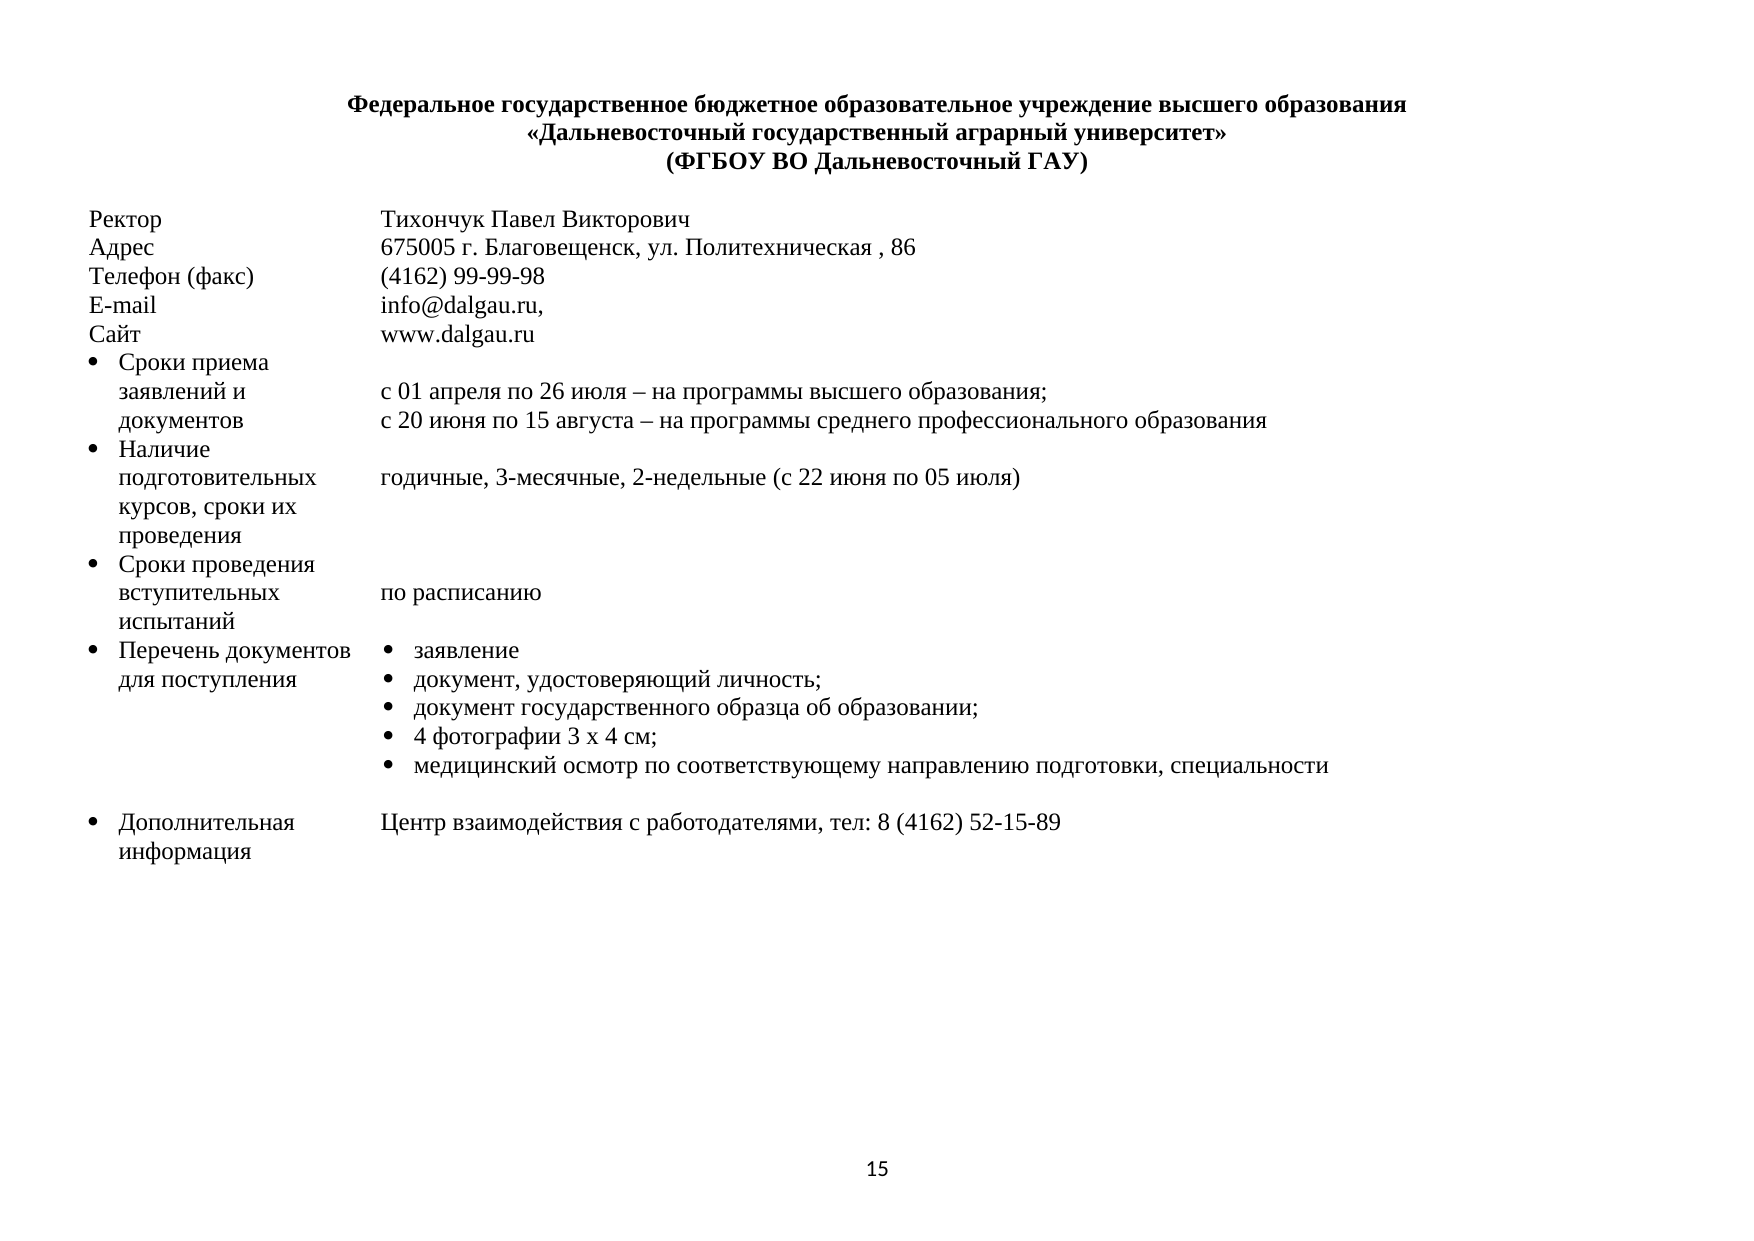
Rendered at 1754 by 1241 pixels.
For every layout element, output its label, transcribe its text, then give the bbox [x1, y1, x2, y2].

table_cell 675005 г. Благовещенск, ул. Политехническая , 86 [369, 233, 1654, 261]
table_cell Перечень документов для поступления [78, 635, 369, 807]
text Федеральное государственное бюджетное образовательное учреждение высшего образования [89, 89, 1665, 117]
table_cell с 01 апреля по 26 июля – на программы высшего образования; с 20 июня по 15 августа – на программы среднего профессионального образования [369, 348, 1654, 434]
table_cell Телефон (факс) [78, 261, 369, 290]
text (ФГБОУ ВО Дальневосточный ГАУ) [89, 146, 1665, 175]
table_cell Сроки приема заявлений и документов [78, 348, 369, 434]
table_cell Наличие подготовительных курсов, сроки их проведения [78, 434, 369, 549]
table_cell E-mail Сайт [78, 290, 369, 347]
table_cell Центр взаимодействия с работодателями, тел: 8 (4162) 52-15-89 [369, 808, 1654, 865]
table_cell Сроки проведения вступительных испытаний [78, 549, 369, 635]
table_cell Адрес [78, 233, 369, 261]
table_cell info@dalgau.ru, www.dalgau.ru [369, 290, 1654, 347]
table_cell годичные, 3-месячные, 2-недельные (с 22 июня по 05 июля) [369, 434, 1654, 549]
table_header Ректор [78, 204, 369, 232]
table_cell (4162) 99-99-98 [369, 261, 1654, 290]
table_header Тихончук Павел Викторович [369, 204, 1654, 232]
table_cell заявление документ, удостоверяющий личность; документ государственного образца об образовании; 4 фотографии 3 x 4 см; медицинский осмотр по соответствующему направлению подготовки, специальности [369, 635, 1654, 807]
table_cell по расписанию [369, 549, 1654, 635]
text «Дальневосточный государственный аграрный университет» [89, 117, 1665, 146]
table_cell Дополнительная информация [78, 808, 369, 865]
